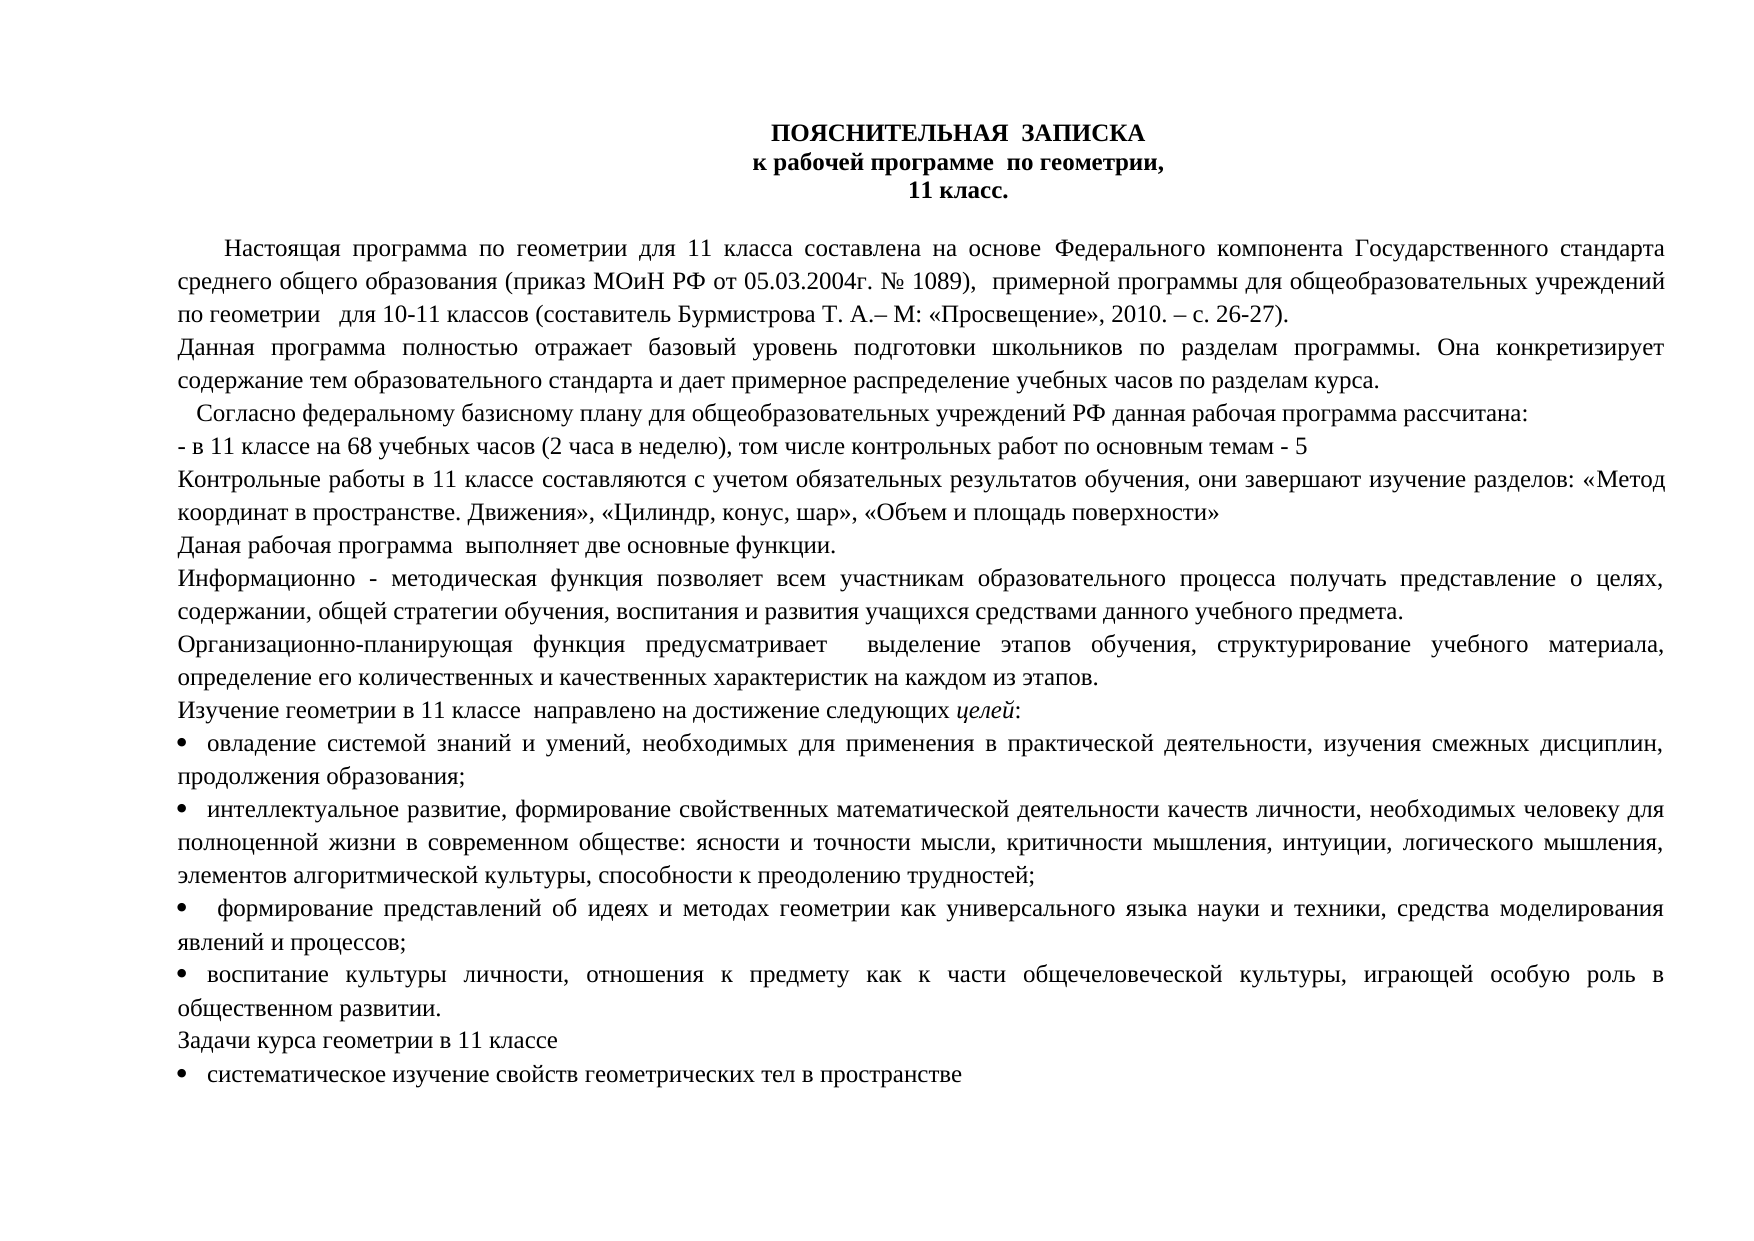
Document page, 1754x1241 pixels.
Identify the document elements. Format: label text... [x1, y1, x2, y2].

text Изучение геометрии в 11 классе направлено на достижение следующих целей: [177, 695, 1665, 724]
text Задачи курса геометрии в 11 классе [177, 1026, 1665, 1054]
text Настоящая программа по геометрии для 11 класса составлена на основе Федерального компонента Государственного стандарта среднего общего образования (приказ МОиН РФ от 05.03.2004г. № 1089), примерной программы для общеобразовательных учреждений по геометрии для 10-11 классов (составитель Бурмистрова Т. А.– М: «Просвещение», 2010. – с. 26-27). [177, 233, 1665, 328]
list овладение системой знаний и умений, необходимых для применения в практической деятельности, изучения смежных дисциплин, продолжения образования; [177, 728, 1665, 790]
text ПОЯСНИТЕЛЬНАЯ ЗАПИСКА [177, 118, 1665, 147]
text к рабочей программе по геометрии, [177, 147, 1665, 176]
text - в 11 классе на 68 учебных часов (2 часа в неделю), том числе контрольных работ по основным темам - 5 [177, 431, 1665, 460]
text 11 класс. [177, 176, 1665, 204]
text Организационно-планирующая функция предусматривает выделение этапов обучения, структурирование учебного материала, определение его количественных и качественных характеристик на каждом из этапов. [177, 629, 1665, 691]
text Информационно - методическая функция позволяет всем участникам образовательного процесса получать представление о целях, содержании, общей стратегии обучения, воспитания и развития учащихся средствами данного учебного предмета. [177, 563, 1665, 625]
text Контрольные работы в 11 классе составляются с учетом обязательных результатов обучения, они завершают изучение разделов: «Метод координат в пространстве. Движения», «Цилиндр, конус, шар», «Объем и площадь поверхности» [177, 464, 1665, 526]
list формирование представлений об идеях и методах геометрии как универсального языка науки и техники, средства моделирования явлений и процессов; [177, 893, 1665, 955]
list интеллектуальное развитие, формирование свойственных математической деятельности качеств личности, необходимых человеку для полноценной жизни в современном обществе: ясности и точности мысли, критичности мышления, интуиции, логического мышления, элементов алгоритмической культуры, способности к преодолению трудностей; [177, 794, 1665, 889]
text Данная программа полностью отражает базовый уровень подготовки школьников по разделам программы. Она конкретизирует содержание тем образовательного стандарта и дает примерное распределение учебных часов по разделам курса. [177, 332, 1665, 394]
text Согласно федеральному базисному плану для общеобразовательных учреждений РФ данная рабочая программа рассчитана: [177, 398, 1665, 427]
list систематическое изучение свойств геометрических тел в пространстве [177, 1059, 1665, 1087]
text Даная рабочая программа выполняет две основные функции. [177, 530, 1665, 559]
list воспитание культуры личности, отношения к предмету как к части общечеловеческой культуры, играющей особую роль в общественном развитии. [177, 959, 1665, 1021]
